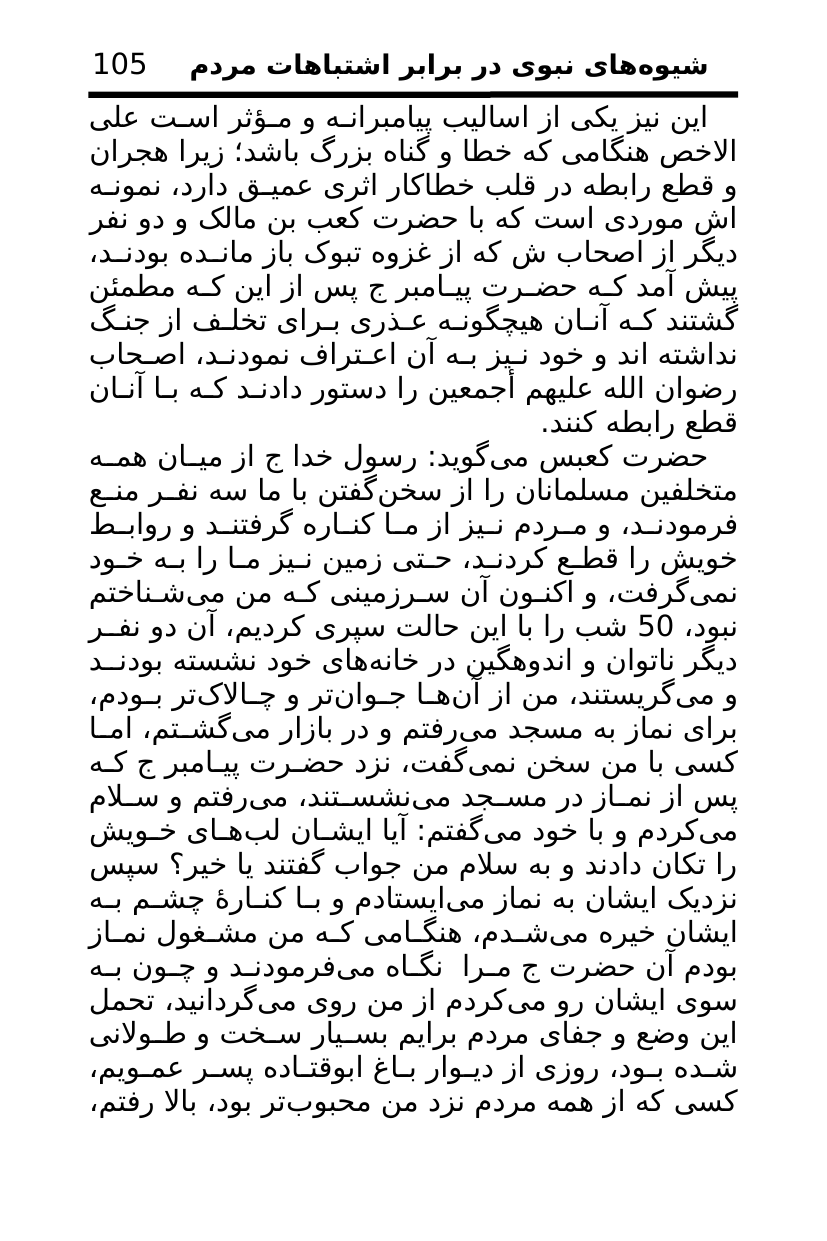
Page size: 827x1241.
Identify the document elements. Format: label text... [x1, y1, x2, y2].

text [89, 439, 738, 1119]
text این نیز یکی از اسالیب پیامبرانه و مؤثر است علی الاخص هنگامی که خطا و گناه بزرگ باشد؛ زیرا هجران و قطع رابطه در قلب خطاکار اثری عمیق دارد، نمونه اش موردی است که با حضرت کعب بن مالک و دو نفر دیگر از اصحاب ش که از غزوه تبوک باز مانده بودند، پیش آمد که حضرت پیامبر ج پس از این که مطمئن گشتند که آنان هیچگونه عذری برای تخلف از جنگ نداشته اند و خود نیز به آن اعتراف نمودند، اصحاب رضوان الله علیهم أجمعین را دستور دادند که با آنان قطع رابطه کنند. [89, 100, 738, 439]
